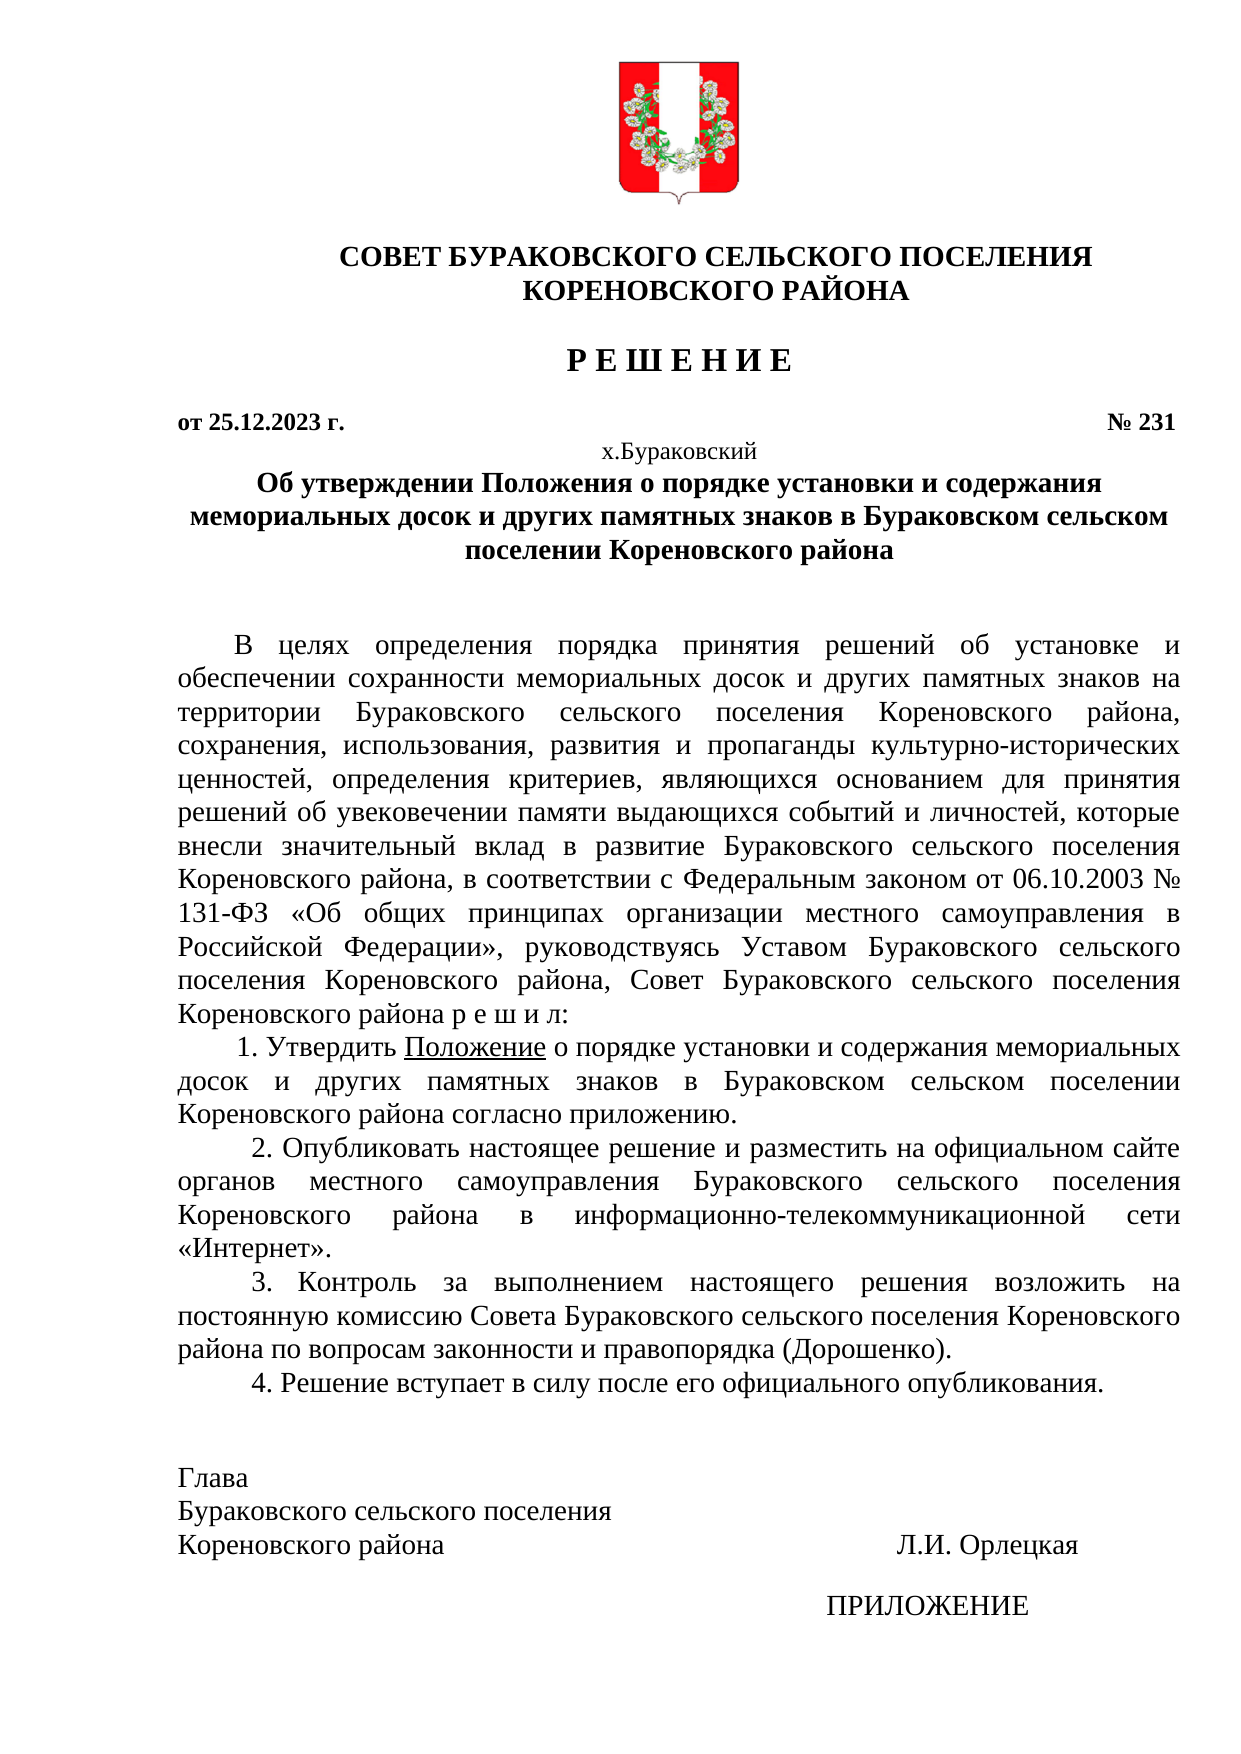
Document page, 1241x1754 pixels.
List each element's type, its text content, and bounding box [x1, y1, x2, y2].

text 1. Утвердить Положение о порядке установки и содержания мемориальных досок и других памятных знаков в Бураковском сельском поселении Кореновского района согласно приложению. [177, 1029, 1181, 1130]
text 2. Опубликовать настоящее решение и разместить на официальном сайте органов местного самоуправления Бураковского сельского поселения Кореновского района в информационно-телекоммуникационной сети «Интернет». [177, 1130, 1181, 1264]
text Глава [177, 1460, 1181, 1493]
text В целях определения порядка принятия решений об установке и обеспечении сохранности мемориальных досок и других памятных знаков на территории Бураковского сельского поселения Кореновского района, сохранения, использования, развития и пропаганды культурно-исторических ценностей, определения критериев, являющихся основанием для принятия решений об увековечении памяти выдающихся событий и личностей, которые внесли значительный вклад в развитие Бураковского сельского поселения Кореновского района, в соответствии с Федеральным законом от 06.10.2003 № 131-ФЗ «Об общих принципах организации местного самоуправления в Российской Федерации», руководствуясь Уставом Бураковского сельского поселения Кореновского района, Совет Бураковского сельского поселения Кореновского района р е ш и л: [177, 627, 1181, 1029]
text 4. Решение вступает в силу после его официального опубликования. [177, 1365, 1181, 1398]
text от 25.12.2023 г. № 231 [177, 407, 1181, 436]
text КОРЕНОВСКОГО РАЙОНА [177, 273, 1181, 307]
text х.Бураковский [177, 436, 1181, 465]
text Бураковского сельского поселения [177, 1493, 1181, 1527]
picture [613, 59, 745, 206]
text Р Е Ш Е Н И Е [177, 340, 1181, 378]
text Кореновского района Л.И. Орлецкая [177, 1527, 1181, 1561]
text Об утверждении Положения о порядке установки и содержания мемориальных досок и других памятных знаков в Бураковском сельском поселении Кореновского района [177, 465, 1181, 565]
text СОВЕТ БУРАКОВСКОГО СЕЛЬСКОГО ПОСЕЛЕНИЯ [177, 239, 1181, 273]
text 3. Контроль за выполнением настоящего решения возложить на постоянную комиссию Совета Бураковского сельского поселения Кореновского района по вопросам законности и правопорядка (Дорошенко). [177, 1264, 1181, 1365]
text ПРИЛОЖЕНИЕ [177, 1588, 1181, 1622]
